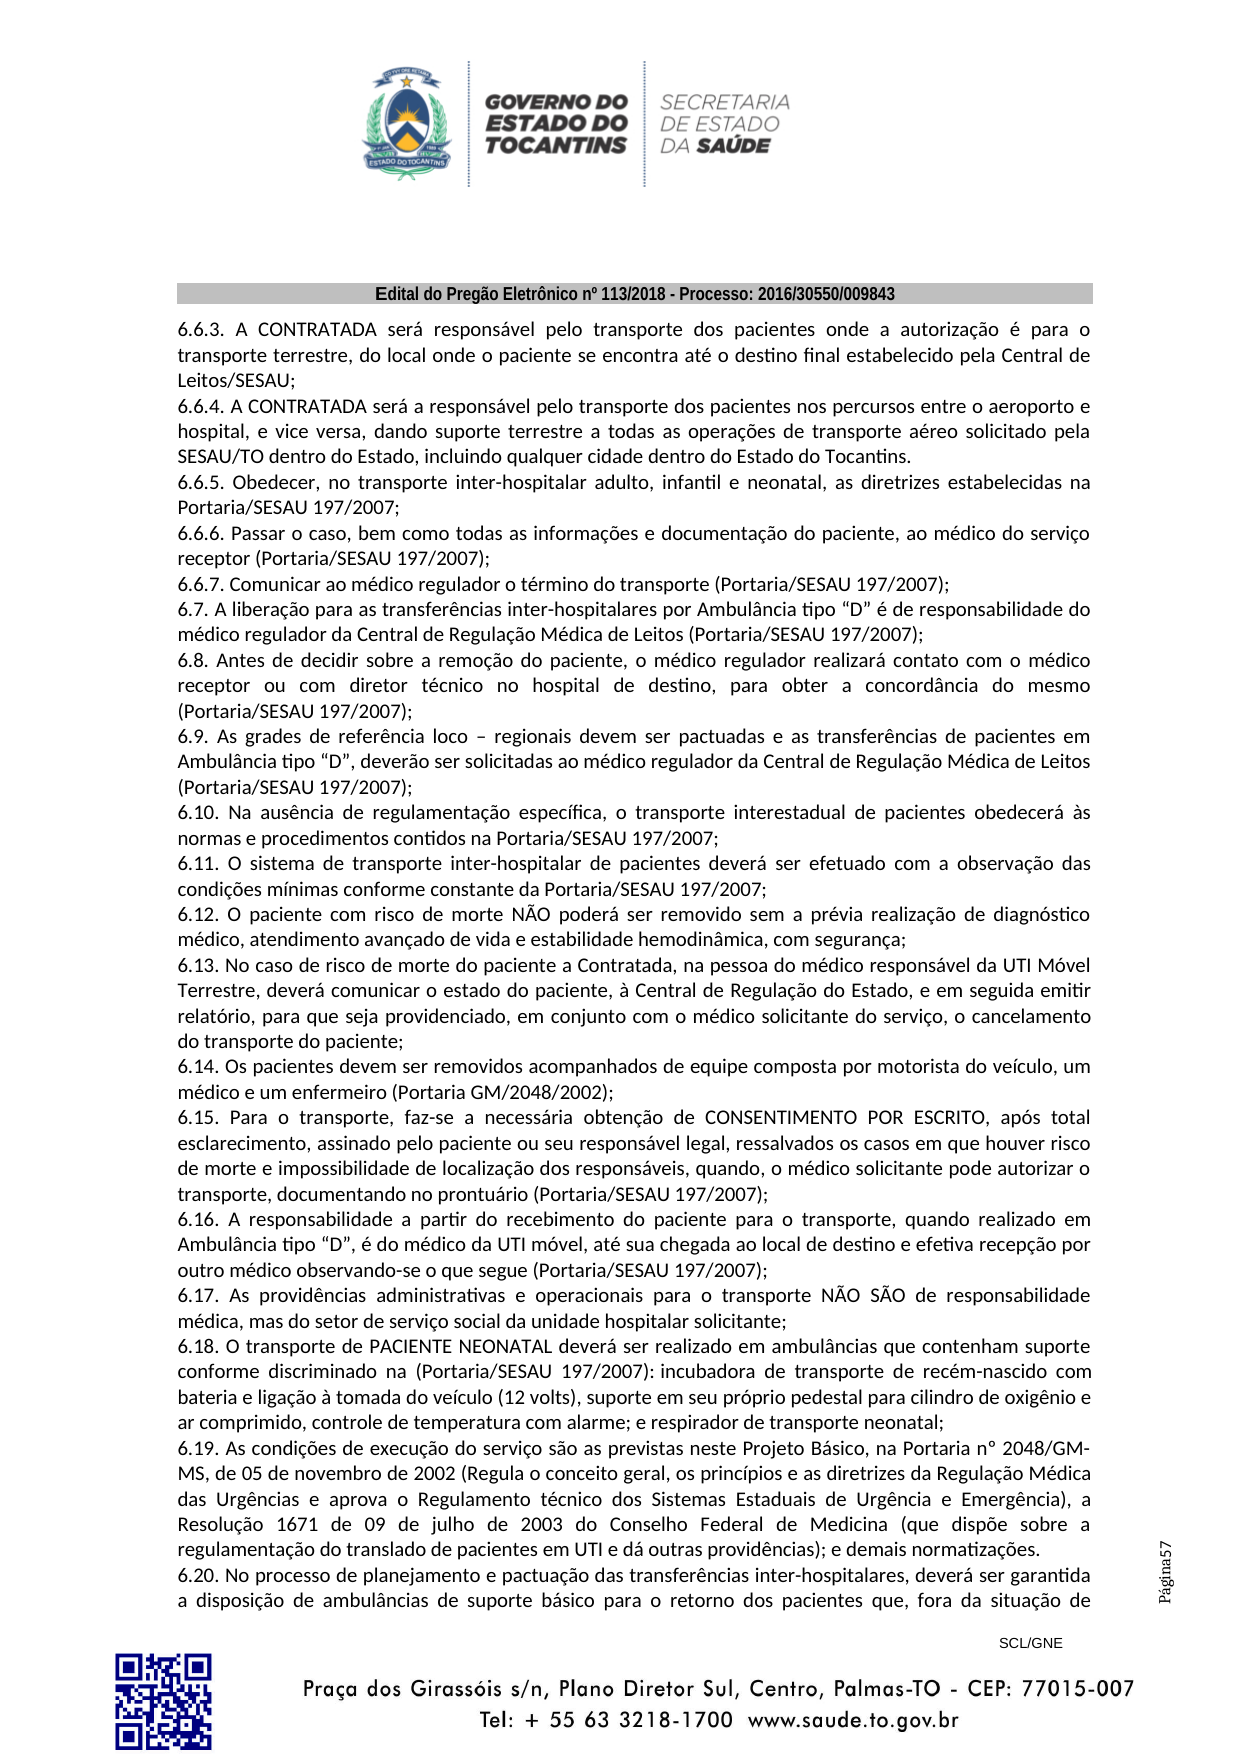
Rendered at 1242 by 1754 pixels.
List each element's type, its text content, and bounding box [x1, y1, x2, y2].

text 6.11. O sistema de transporte inter-hospitalar de pacientes deverá ser efetuado com a observação das condições mínimas conforme constante da Portaria/SESAU 197/2007; [177, 850, 1093, 901]
text 6.6.4. A CONTRATADA será a responsável pelo transporte dos pacientes nos percursos entre o aeroporto e hospital, e vice versa, dando suporte terrestre a todas as operações de transporte aéreo solicitado pela SESAU/TO dentro do Estado, incluindo qualquer cidade dentro do Estado do Tocantins. [177, 393, 1093, 469]
text 6.6.7. Comunicar ao médico regulador o término do transporte (Portaria/SESAU 197/2007); [177, 571, 1093, 596]
text 6.8. Antes de decidir sobre a remoção do paciente, o médico regulador realizará contato com o médico receptor ou com diretor técnico no hospital de destino, para obter a concordância do mesmo (Portaria/SESAU 197/2007); [177, 647, 1093, 723]
text 6.18. O transporte de PACIENTE NEONATAL deverá ser realizado em ambulâncias que contenham suporte conforme discriminado na (Portaria/SESAU 197/2007): incubadora de transporte de recém-nascido com bateria e ligação à tomada do veículo (12 volts), suporte em seu próprio pedestal para cilindro de oxigênio e ar comprimido, controle de temperatura com alarme; e respirador de transporte neonatal; [177, 1333, 1093, 1435]
picture [111, 1649, 1134, 1754]
text 6.9. As grades de referência loco – regionais devem ser pactuadas e as transferências de pacientes em Ambulância tipo “D”, deverão ser solicitadas ao médico regulador da Central de Regulação Médica de Leitos (Portaria/SESAU 197/2007); [177, 723, 1093, 799]
text 6.6.6. Passar o caso, bem como todas as informações e documentação do paciente, ao médico do serviço receptor (Portaria/SESAU 197/2007); [177, 520, 1093, 571]
text 6.17. As providências administrativas e operacionais para o transporte NÃO SÃO de responsabilidade médica, mas do setor de serviço social da unidade hospitalar solicitante; [177, 1282, 1093, 1333]
text 6.16. A responsabilidade a partir do recebimento do paciente para o transporte, quando realizado em Ambulância tipo “D”, é do médico da UTI móvel, até sua chegada ao local de destino e efetiva recepção por outro médico observando-se o que segue (Portaria/SESAU 197/2007); [177, 1206, 1093, 1282]
text 6.19. As condições de execução do serviço são as previstas neste Projeto Básico, na Portaria nº 2048/GM-MS, de 05 de novembro de 2002 (Regula o conceito geral, os princípios e as diretrizes da Regulação Médica das Urgências e aprova o Regulamento técnico dos Sistemas Estaduais de Urgência e Emergência), a Resolução 1671 de 09 de julho de 2003 do Conselho Federal de Medicina (que dispõe sobre a regulamentação do translado de pacientes em UTI e dá outras providências); e demais normatizações. [177, 1435, 1093, 1562]
text 6.15. Para o transporte, faz-se a necessária obtenção de CONSENTIMENTO POR ESCRITO, após total esclarecimento, assinado pelo paciente ou seu responsável legal, ressalvados os casos em que houver risco de morte e impossibilidade de localização dos responsáveis, quando, o médico solicitante pode autorizar o transporte, documentando no prontuário (Portaria/SESAU 197/2007); [177, 1104, 1093, 1206]
text 6.12. O paciente com risco de morte NÃO poderá ser removido sem a prévia realização de diagnóstico médico, atendimento avançado de vida e estabilidade hemodinâmica, com segurança; [177, 901, 1093, 952]
picture [177, 59, 980, 189]
text 6.7. A liberação para as transferências inter-hospitalares por Ambulância tipo “D” é de responsabilidade do médico regulador da Central de Regulação Médica de Leitos (Portaria/SESAU 197/2007); [177, 596, 1093, 647]
text 6.6.5. Obedecer, no transporte inter-hospitalar adulto, infantil e neonatal, as diretrizes estabelecidas na Portaria/SESAU 197/2007; [177, 469, 1093, 520]
text 6.14. Os pacientes devem ser removidos acompanhados de equipe composta por motorista do veículo, um médico e um enfermeiro (Portaria GM/2048/2002); [177, 1054, 1093, 1104]
text 6.6.3. A CONTRATADA será responsável pelo transporte dos pacientes onde a autorização é para o transporte terrestre, do local onde o paciente se encontra até o destino final estabelecido pela Central de Leitos/SESAU; [177, 317, 1093, 393]
text 6.10. Na ausência de regulamentação específica, o transporte interestadual de pacientes obedecerá às normas e procedimentos contidos na Portaria/SESAU 197/2007; [177, 799, 1093, 850]
text 6.13. No caso de risco de morte do paciente a Contratada, na pessoa do médico responsável da UTI Móvel Terrestre, deverá comunicar o estado do paciente, à Central de Regulação do Estado, e em seguida emitir relatório, para que seja providenciado, em conjunto com o médico solicitante do serviço, o cancelamento do transporte do paciente; [177, 952, 1093, 1054]
